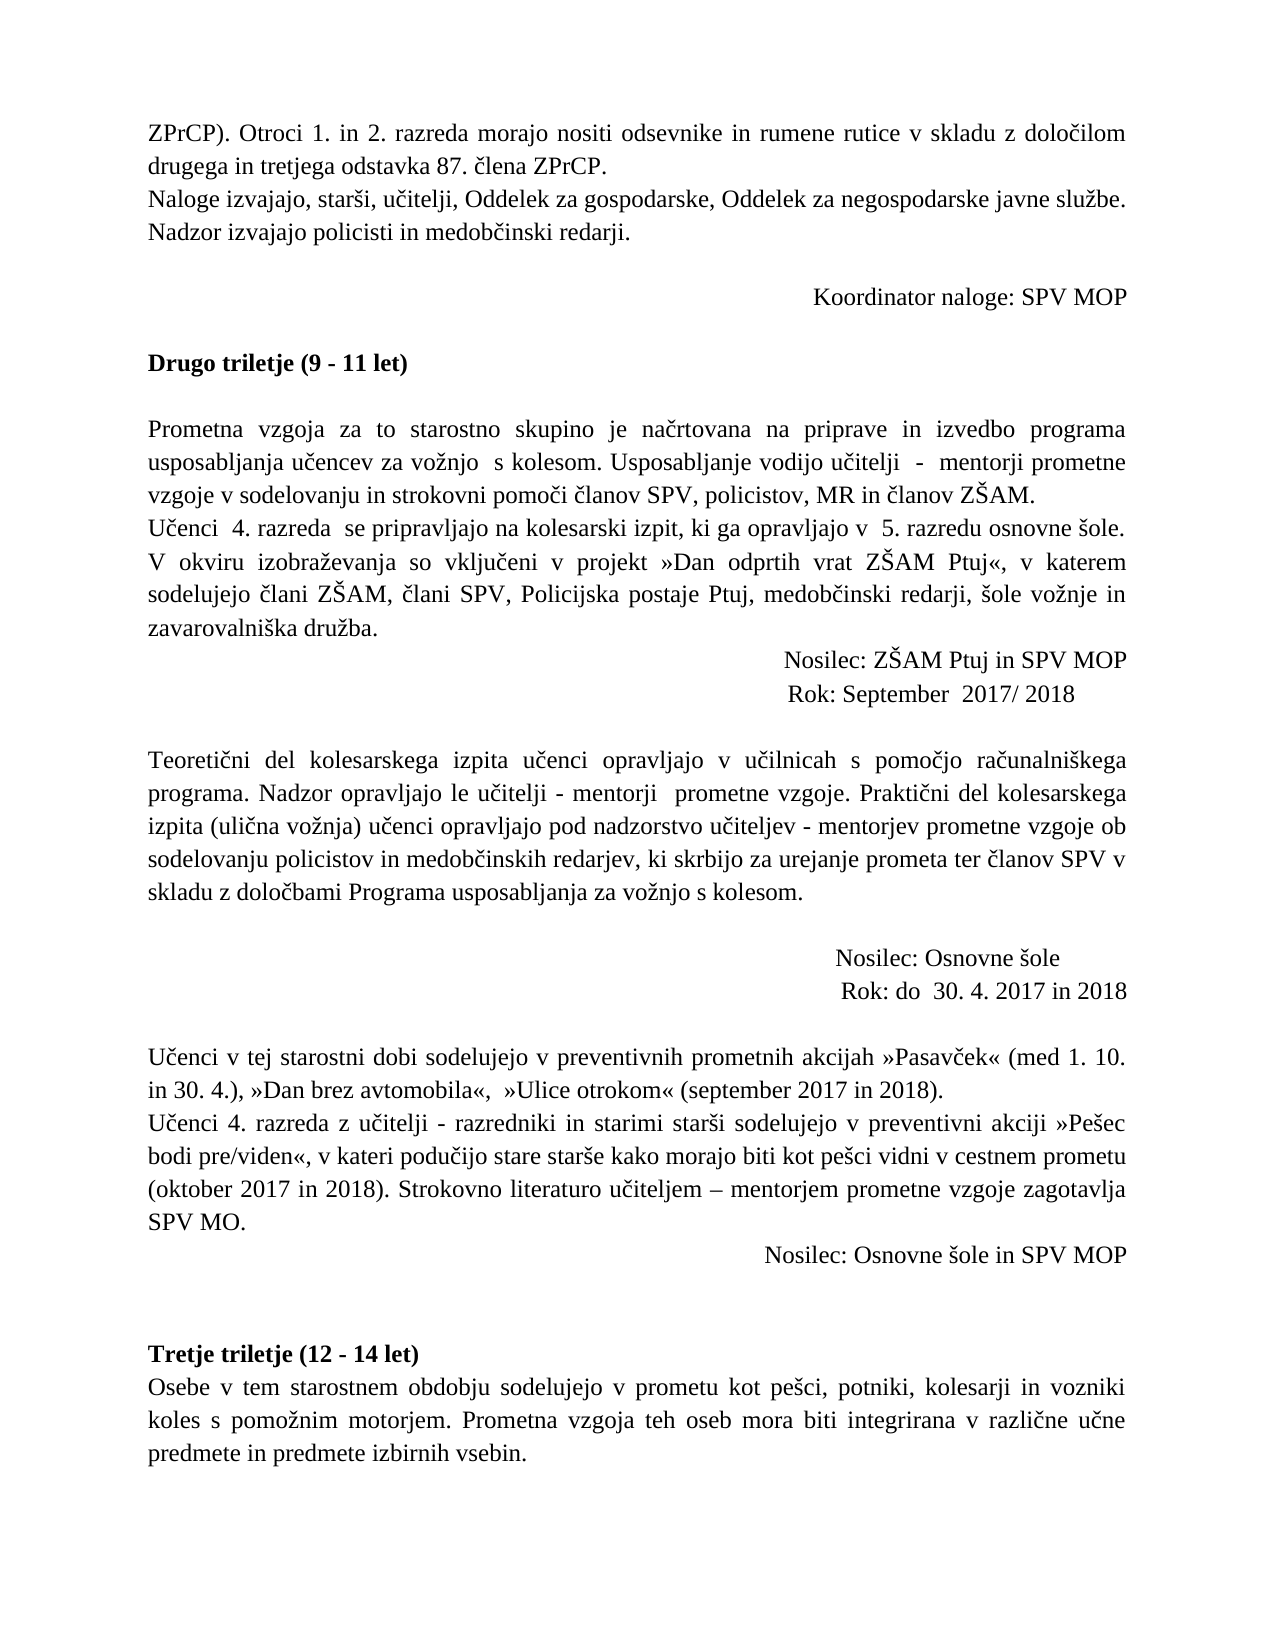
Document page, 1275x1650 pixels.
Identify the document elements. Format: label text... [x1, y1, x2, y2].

text Učenci 4. razreda z učitelji - razredniki in starimi starši sodelujejo v preventivni akciji »Pešec bodi pre/viden«, v kateri podučijo stare starše kako morajo biti kot pešci vidni v cestnem prometu (oktober 2017 in 2018). Strokovno literaturo učiteljem – mentorjem prometne vzgoje zagotavlja SPV MO. [148, 1108, 1127, 1236]
text Prometna vzgoja za to starostno skupino je načrtovana na priprave in izvedbo programa usposabljanja učencev za vožnjo s kolesom. Usposabljanje vodijo učitelji - mentorji prometne vzgoje v sodelovanju in strokovni pomoči članov SPV, policistov, MR in članov ZŠAM. [148, 414, 1127, 509]
text Osebe v tem starostnem obdobju sodelujejo v prometu kot pešci, potniki, kolesarji in vozniki koles s pomožnim motorjem. Prometna vzgoja teh oseb mora biti integrirana v različne učne predmete in predmete izbirnih vsebin. [148, 1372, 1127, 1467]
text Rok: do 30. 4. 2017 in 2018 [148, 976, 1127, 1004]
text Nosilec: Osnovne šole [748, 943, 1127, 972]
text Tretje triletje (12 - 14 let) [148, 1339, 1127, 1368]
text Teoretični del kolesarskega izpita učenci opravljajo v učilnicah s pomočjo računalniškega programa. Nadzor opravljajo le učitelji - mentorji prometne vzgoje. Praktični del kolesarskega izpita (ulična vožnja) učenci opravljajo pod nadzorstvo učiteljev - mentorjev prometne vzgoje ob sodelovanju policistov in medobčinskih redarjev, ki skrbijo za urejanje prometa ter članov SPV v skladu z določbami Programa usposabljanja za vožnjo s kolesom. [148, 745, 1127, 906]
text Učenci v tej starostni dobi sodelujejo v preventivnih prometnih akcijah »Pasavček« (med 1. 10. in 30. 4.), »Dan brez avtomobila«, »Ulice otrokom« (september 2017 in 2018). [148, 1042, 1127, 1104]
text Koordinator naloge: SPV MOP [148, 282, 1127, 311]
text Nosilec: ZŠAM Ptuj in SPV MOP [148, 646, 1127, 674]
text Drugo triletje (9 - 11 let) [148, 348, 1127, 377]
text Učenci 4. razreda se pripravljajo na kolesarski izpit, ki ga opravljajo v 5. razredu osnovne šole. V okviru izobraževanja so vključeni v projekt »Dan odprtih vrat ZŠAM Ptuj«, v katerem sodelujejo člani ZŠAM, člani SPV, Policijska postaje Ptuj, medobčinski redarji, šole vožnje in zavarovalniška družba. [148, 513, 1127, 641]
text Nosilec: Osnovne šole in SPV MOP [148, 1240, 1127, 1269]
text Naloge izvajajo, starši, učitelji, Oddelek za gospodarske, Oddelek za negospodarske javne službe. Nadzor izvajajo policisti in medobčinski redarji. [148, 184, 1127, 246]
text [148, 118, 1127, 180]
text Rok: September 2017/ 2018 [148, 679, 1127, 707]
